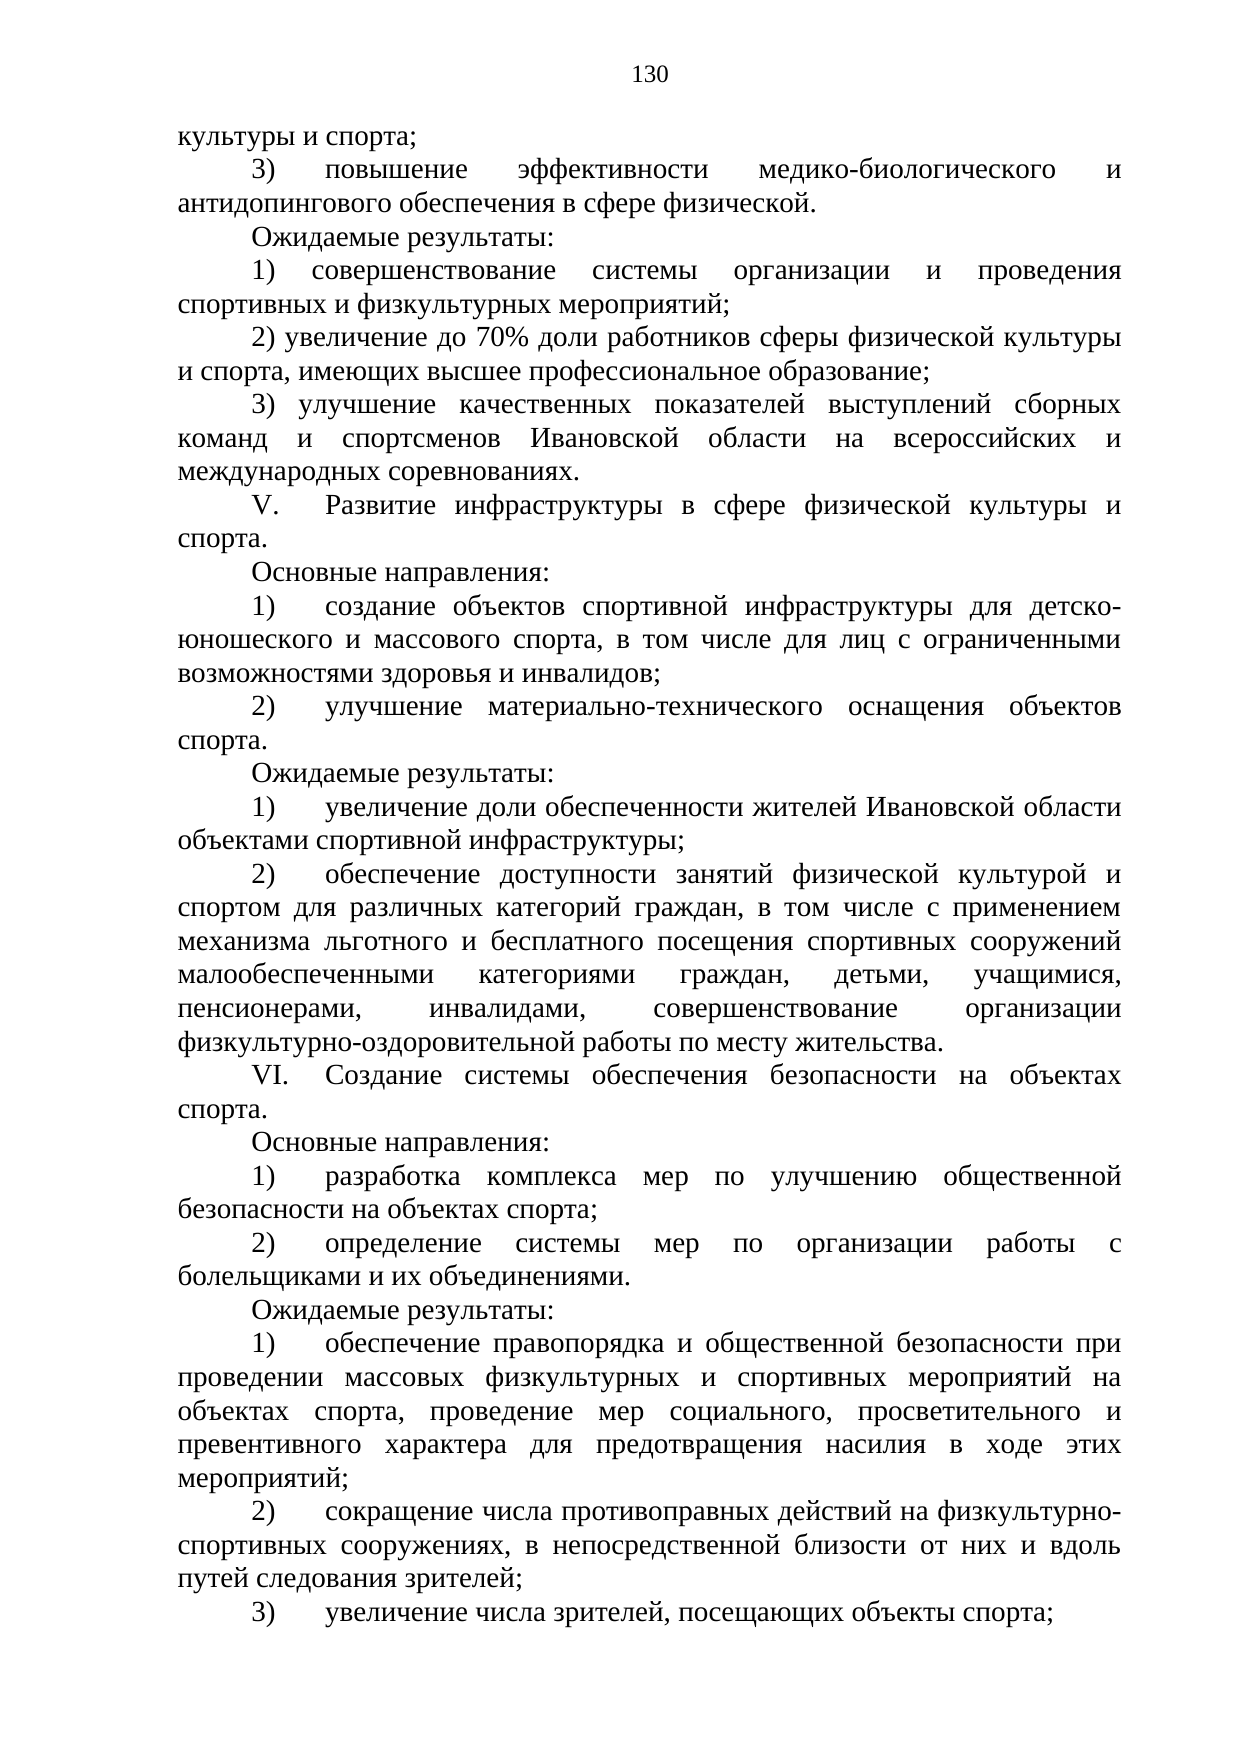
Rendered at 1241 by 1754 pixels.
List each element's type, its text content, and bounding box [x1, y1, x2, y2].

subtitle VI. Создание системы обеспечения безопасности на объектах спорта. [177, 1057, 1122, 1124]
text Ожидаемые результаты: [177, 755, 1122, 789]
text 1) создание объектов спортивной инфраструктуры для детско-юношеского и массового спорта, в том числе для лиц с ограниченными возможностями здоровья и инвалидов; [177, 588, 1122, 688]
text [177, 118, 1122, 152]
text 1) обеспечение правопорядка и общественной безопасности при проведении массовых физкультурных и спортивных мероприятий на объектах спорта, проведение мер социального, просветительного и превентивного характера для предотвращения насилия в ходе этих мероприятий; [177, 1326, 1122, 1493]
text Ожидаемые результаты: [177, 1292, 1122, 1326]
text 2) увеличение до 70% доли работников сферы физической культуры и спорта, имеющих высшее профессиональное образование; [177, 319, 1122, 386]
text 2) улучшение материально-технического оснащения объектов спорта. [177, 688, 1122, 755]
text 2) сокращение числа противоправных действий на физкультурно-спортивных сооружениях, в непосредственной близости от них и вдоль путей следования зрителей; [177, 1493, 1122, 1594]
text 2) определение системы мер по организации работы с болельщиками и их объединениями. [177, 1225, 1122, 1292]
text 1) совершенствование системы организации и проведения спортивных и физкультурных мероприятий; [177, 252, 1122, 319]
text 3) повышение эффективности медико-биологического и антидопингового обеспечения в сфере физической. [177, 152, 1122, 219]
text Ожидаемые результаты: [177, 219, 1122, 252]
text 1) разработка комплекса мер по улучшению общественной безопасности на объектах спорта; [177, 1158, 1122, 1225]
text 3) увеличение числа зрителей, посещающих объекты спорта; [177, 1594, 1122, 1627]
text Основные направления: [177, 554, 1122, 588]
subtitle V. Развитие инфраструктуры в сфере физической культуры и спорта. [177, 487, 1122, 554]
text 1) увеличение доли обеспеченности жителей Ивановской области объектами спортивной инфраструктуры; [177, 789, 1122, 856]
text 2) обеспечение доступности занятий физической культурой и спортом для различных категорий граждан, в том числе с применением механизма льготного и бесплатного посещения спортивных сооружений малообеспеченными категориями граждан, детьми, учащимися, пенсионерами, инвалидами, совершенствование организации физкультурно-оздоровительной работы по месту жительства. [177, 856, 1122, 1057]
text 3) улучшение качественных показателей выступлений сборных команд и спортсменов Ивановской области на всероссийских и международных соревнованиях. [177, 386, 1122, 487]
text Основные направления: [177, 1124, 1122, 1158]
